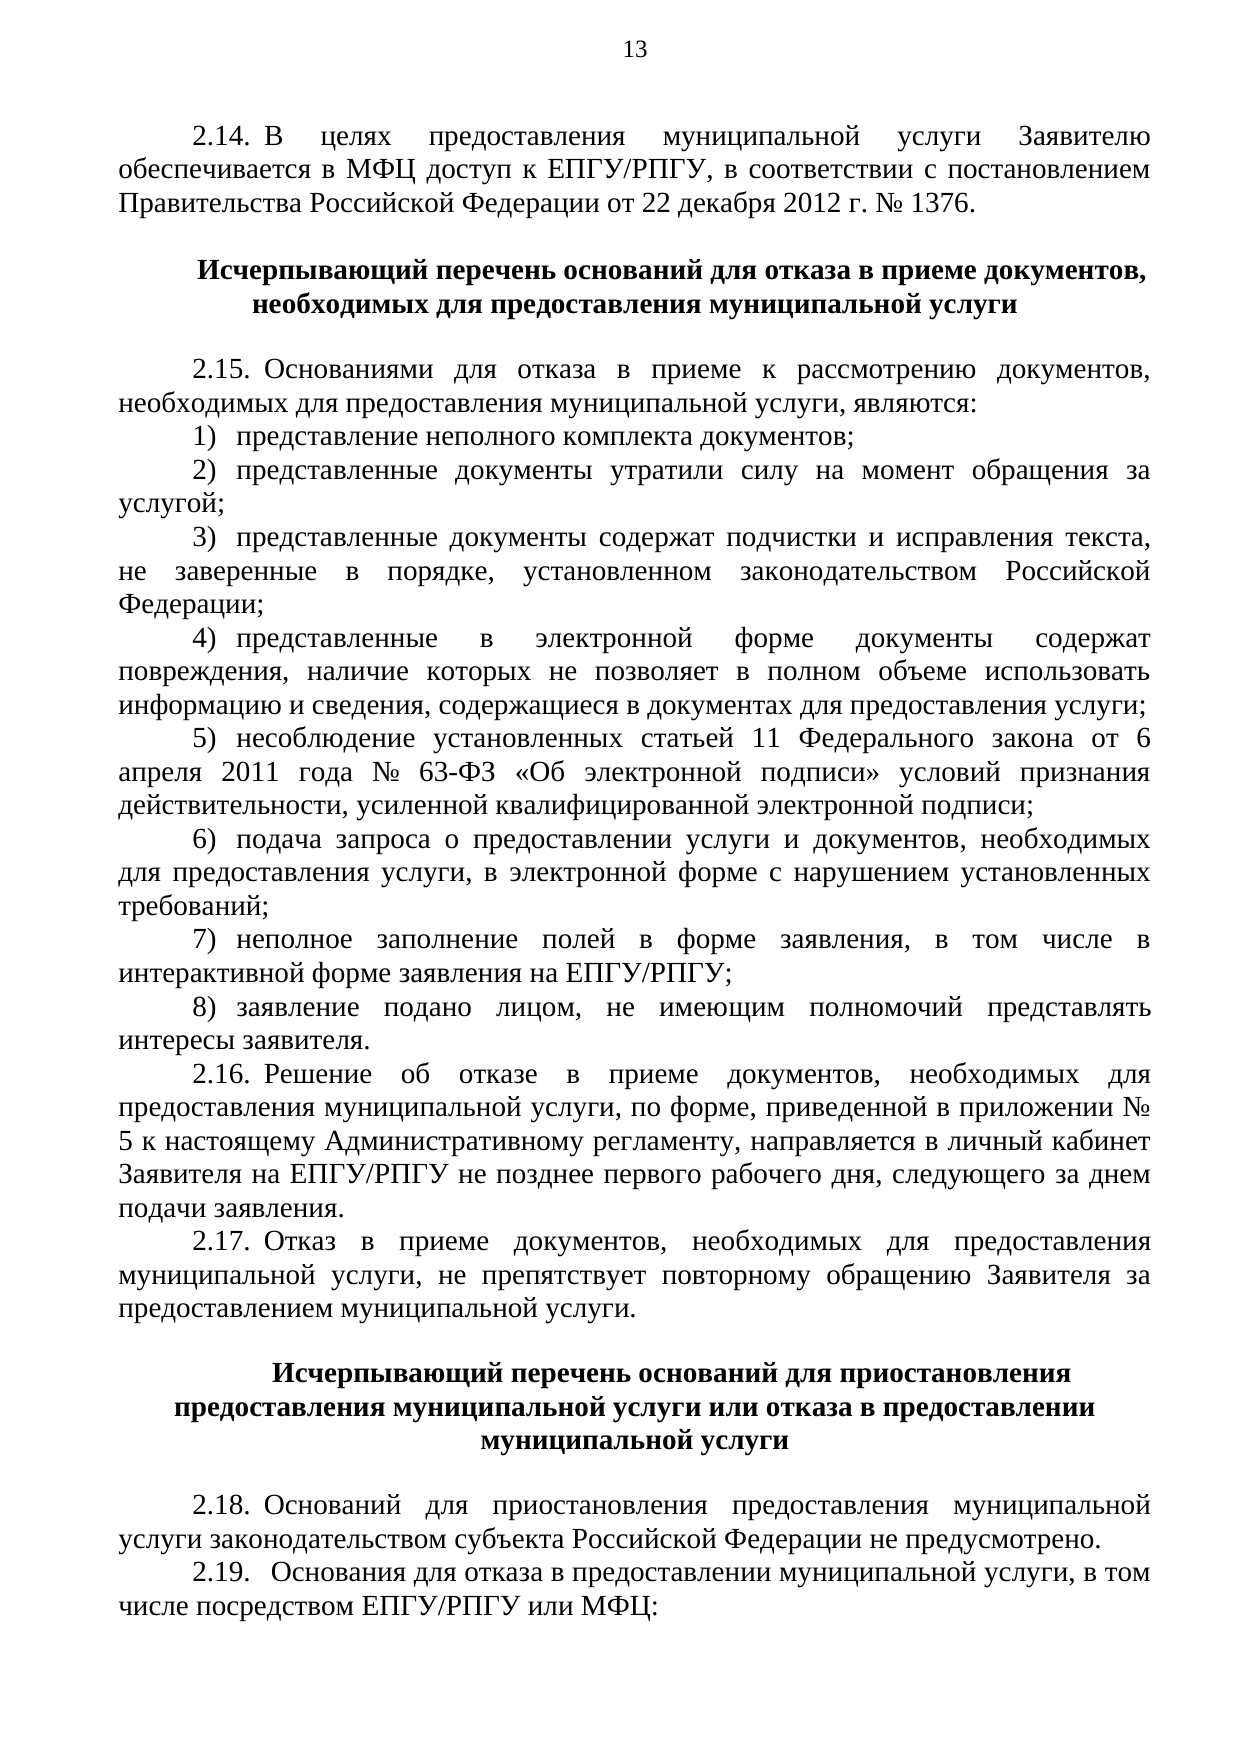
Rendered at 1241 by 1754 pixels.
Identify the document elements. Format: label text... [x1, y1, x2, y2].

list Основания для отказа в предоставлении муниципальной услуги, в том числе посредством ЕПГУ/РПГУ или МФЦ: [118, 1555, 1152, 1622]
list представленные в электронной форме документы содержат повреждения, наличие которых не позволяет в полном объеме использовать информацию и сведения, содержащиеся в документах для предоставления услуги; [118, 620, 1152, 721]
list Отказ в приеме документов, необходимых для предоставления муниципальной услуги, не препятствует повторному обращению Заявителя за предоставлением муниципальной услуги. [118, 1224, 1152, 1324]
list В целях предоставления муниципальной услуги Заявителю обеспечивается в МФЦ доступ к ЕПГУ/РПГУ, в соответствии с постановлением Правительства Российской Федерации от 22 декабря 2012 г. № 1376. [118, 118, 1152, 219]
list неполное заполнение полей в форме заявления, в том числе в интерактивной форме заявления на ЕПГУ/РПГУ; [118, 922, 1152, 989]
text Исчерпывающий перечень оснований для приостановления предоставления муниципальной услуги или отказа в предоставлении муниципальной услуги [118, 1356, 1152, 1456]
list представленные документы содержат подчистки и исправления текста, не заверенные в порядке, установленном законодательством Российской Федерации; [118, 519, 1152, 620]
list представление неполного комплекта документов; [118, 419, 1152, 452]
list Решение об отказе в приеме документов, необходимых для предоставления муниципальной услуги, по форме, приведенной в приложении № 5 к настоящему Административному регламенту, направляется в личный кабинет Заявителя на ЕПГУ/РПГУ не позднее первого рабочего дня, следующего за днем подачи заявления. [118, 1056, 1152, 1224]
text Исчерпывающий перечень оснований для отказа в приеме документов, необходимых для предоставления муниципальной услуги [118, 252, 1152, 320]
list Основаниями для отказа в приеме к рассмотрению документов, необходимых для предоставления муниципальной услуги, являются: [118, 352, 1152, 419]
list подача запроса о предоставлении услуги и документов, необходимых для предоставления услуги, в электронной форме с нарушением установленных требований; [118, 821, 1152, 922]
list Оснований для приостановления предоставления муниципальной услуги законодательством субъекта Российской Федерации не предусмотрено. [118, 1488, 1152, 1555]
list представленные документы утратили силу на момент обращения за услугой; [118, 452, 1152, 519]
list несоблюдение установленных статьей 11 Федерального закона от 6 апреля 2011 года № 63-ФЗ «Об электронной подписи» условий признания действительности, усиленной квалифицированной электронной подписи; [118, 721, 1152, 821]
list заявление подано лицом, не имеющим полномочий представлять интересы заявителя. [118, 989, 1152, 1056]
